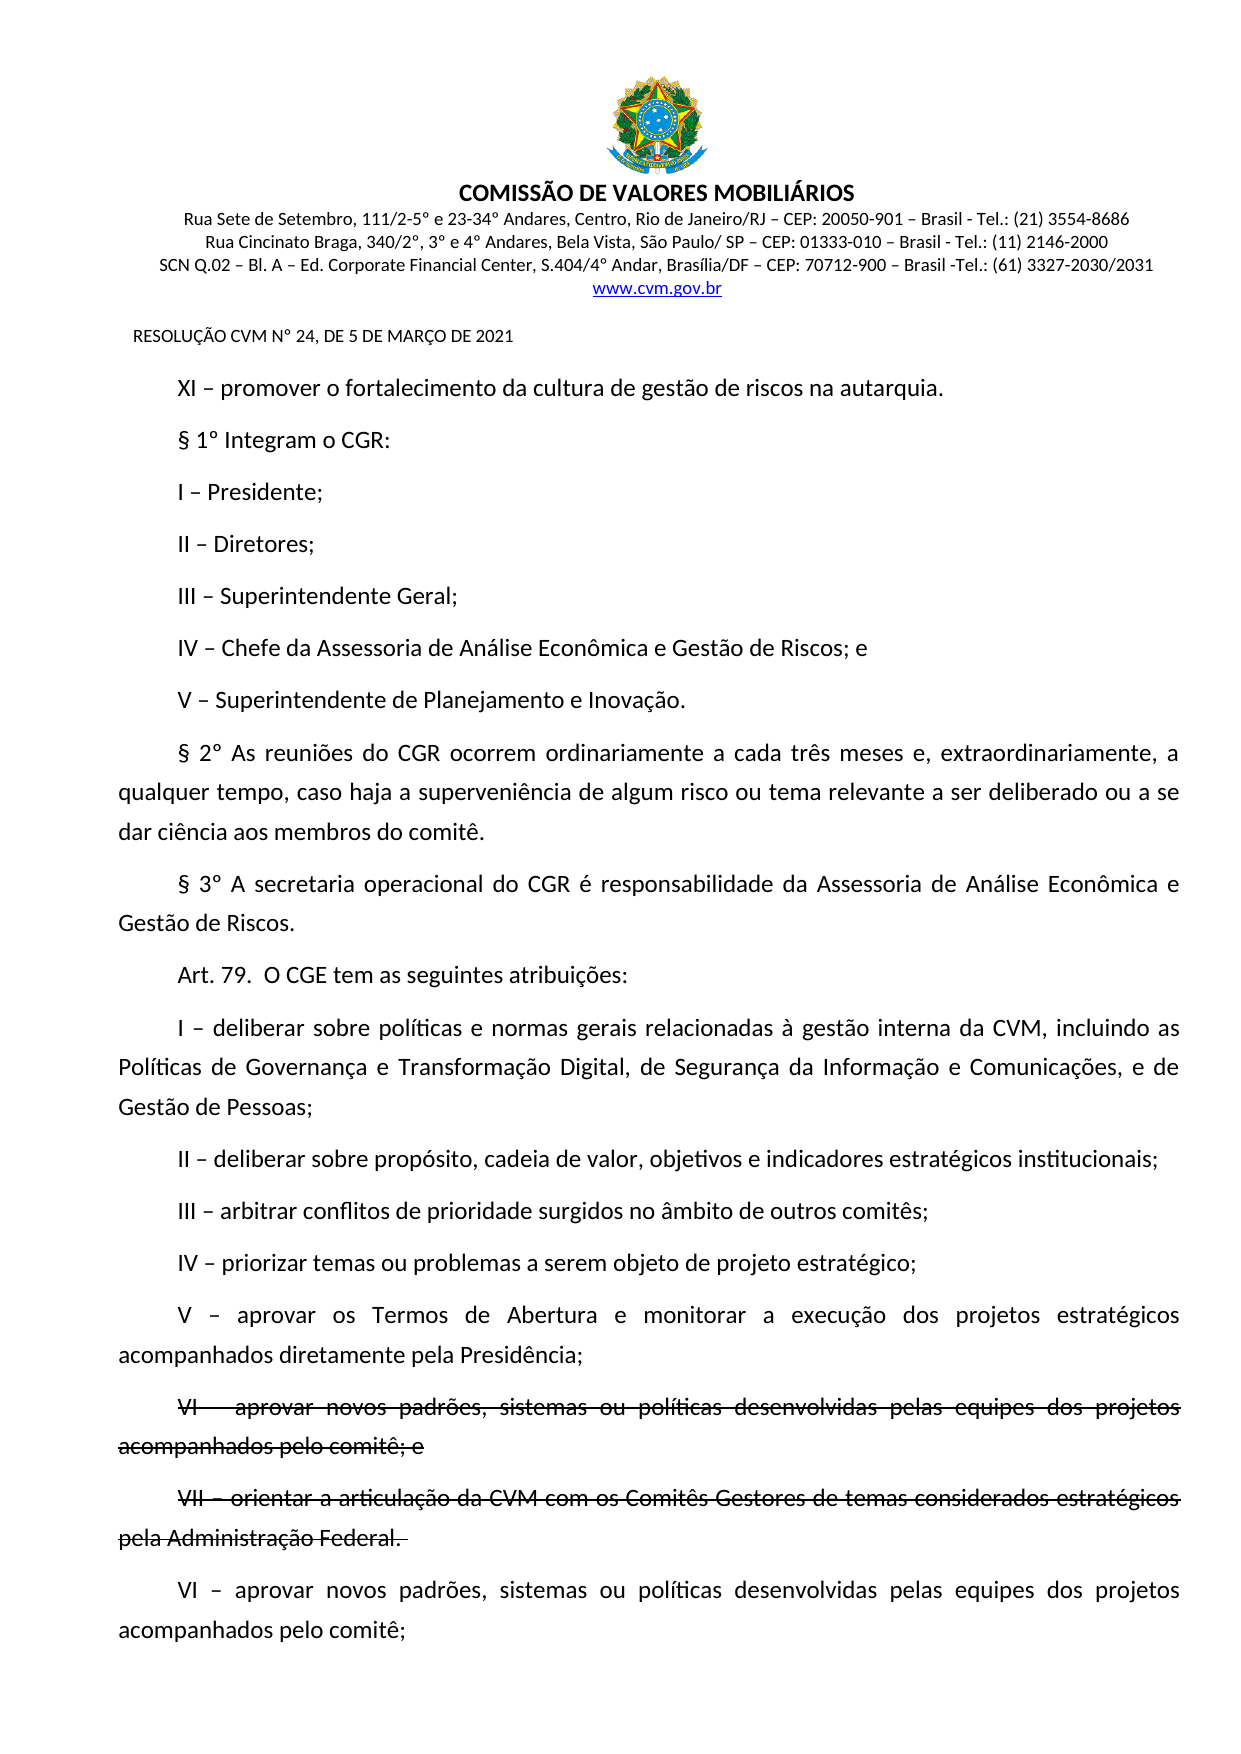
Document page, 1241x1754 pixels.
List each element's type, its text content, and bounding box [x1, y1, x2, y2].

text V – aprovar os Termos de Abertura e monitorar a execução dos projetos estratégicos acompanhados diretamente pela Presidência; [118, 1299, 1181, 1369]
text II – Diretores; [118, 528, 1181, 559]
text V – Superintendente de Planejamento e Inovação. [118, 684, 1181, 715]
text § 2º As reuniões do CGR ocorrem ordinariamente a cada três meses e, extraordinariamente, a qualquer tempo, caso haja a superveniência de algum risco ou tema relevante a ser deliberado ou a se dar ciência aos membros do comitê. [118, 737, 1181, 846]
text § 1º Integram o CGR: [118, 424, 1181, 455]
text I – deliberar sobre políticas e normas gerais relacionadas à gestão interna da CVM, incluindo as Políticas de Governança e Transformação Digital, de Segurança da Informação e Comunicações, e de Gestão de Pessoas; [118, 1012, 1181, 1121]
text VI – aprovar novos padrões, sistemas ou políticas desenvolvidas pelas equipes dos projetos acompanhados pelo comitê; [118, 1574, 1181, 1644]
text IV – priorizar temas ou problemas a serem objeto de projeto estratégico; [118, 1247, 1181, 1278]
text II – deliberar sobre propósito, cadeia de valor, objetivos e indicadores estratégicos institucionais; [118, 1143, 1181, 1173]
text Art. 79. O CGE tem as seguintes atribuições: [118, 959, 1181, 990]
text III – Superintendente Geral; [118, 580, 1181, 611]
text § 3º A secretaria operacional do CGR é responsabilidade da Assessoria de Análise Econômica e Gestão de Riscos. [118, 868, 1181, 938]
text I – Presidente; [118, 476, 1181, 507]
text IV – Chefe da Assessoria de Análise Econômica e Gestão de Riscos; e [118, 632, 1181, 663]
text VII – orientar a articulação da CVM com os Comitês Gestores de temas considerados estratégicos pela Administração Federal. [118, 1482, 1181, 1553]
text III – arbitrar conflitos de prioridade surgidos no âmbito de outros comitês; [118, 1195, 1181, 1226]
picture [603, 73, 711, 177]
text XI – promover o fortalecimento da cultura de gestão de riscos na autarquia. [118, 372, 1181, 403]
text VI – aprovar novos padrões, sistemas ou políticas desenvolvidas pelas equipes dos projetos acompanhados pelo comitê; e [118, 1391, 1181, 1461]
